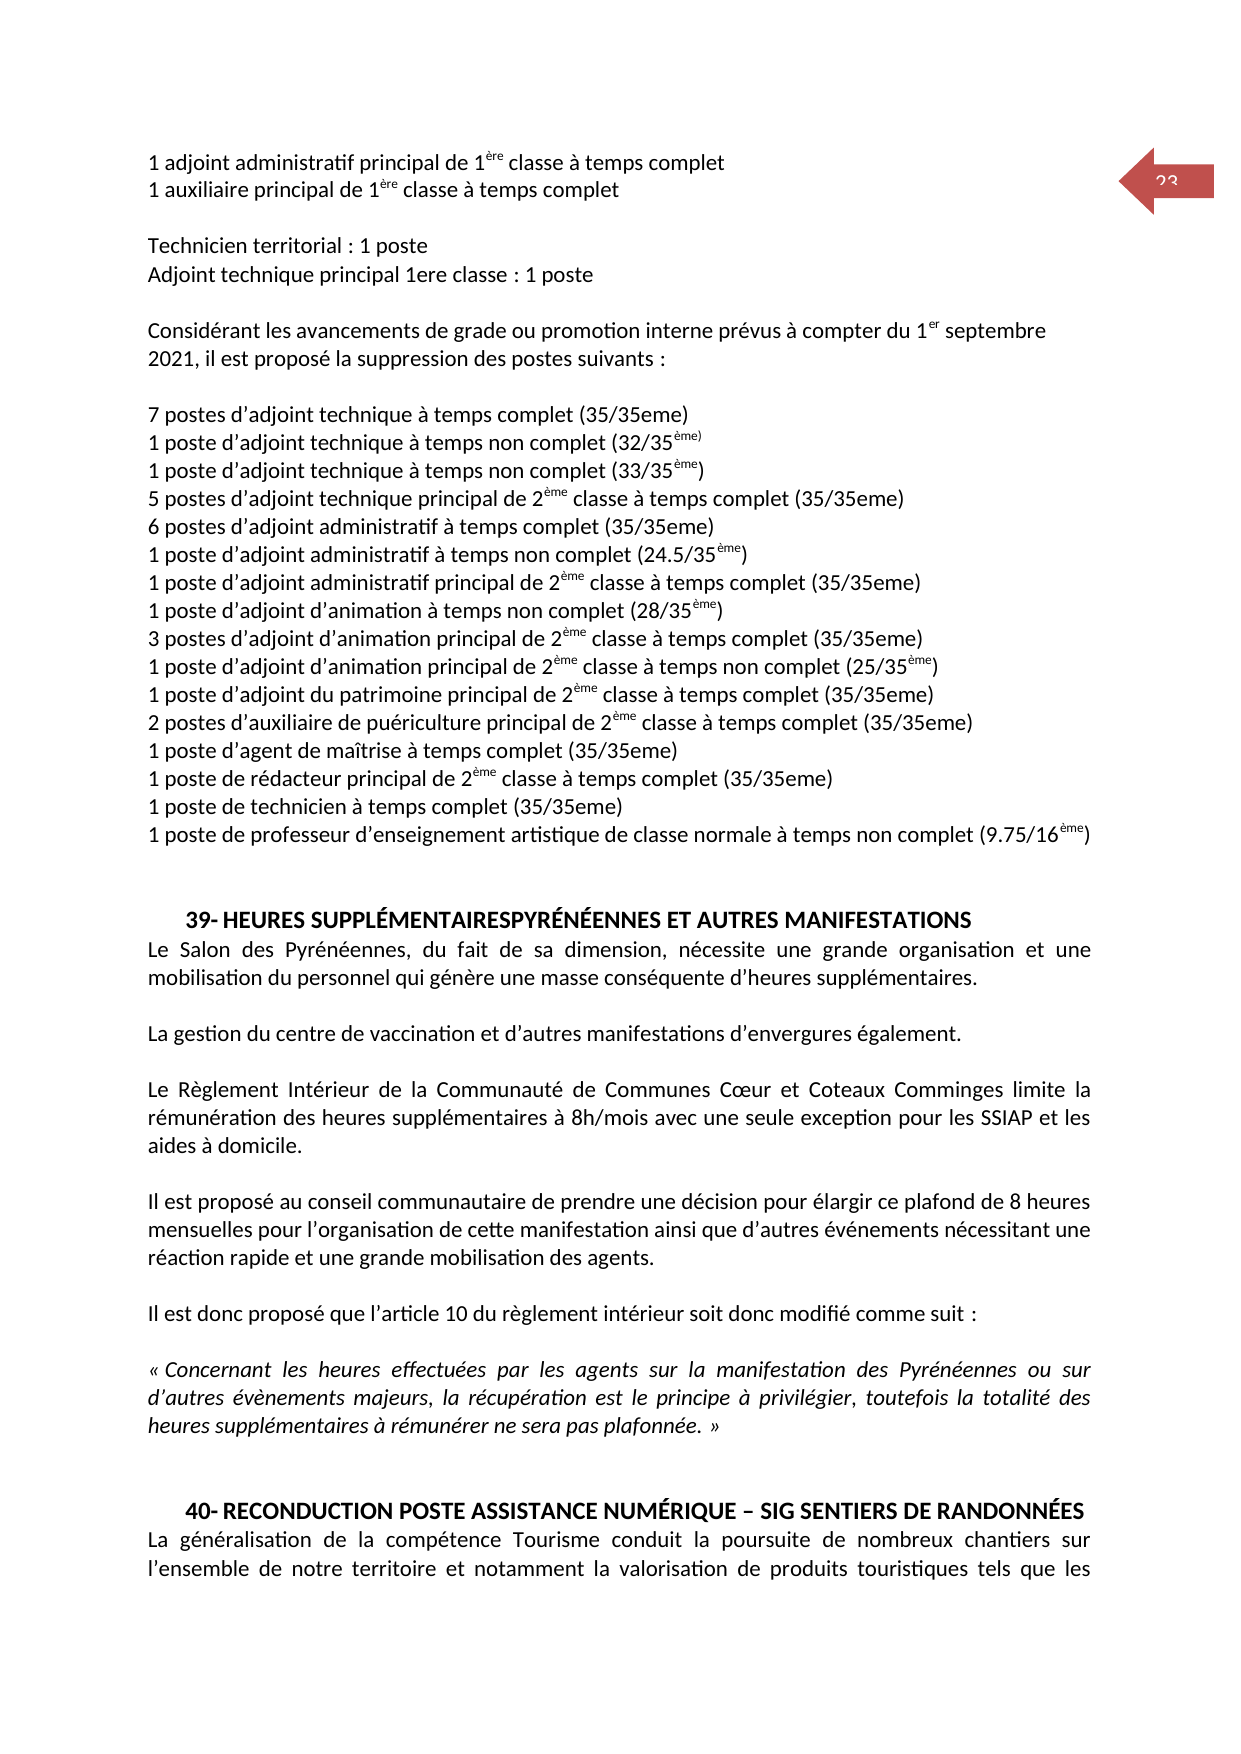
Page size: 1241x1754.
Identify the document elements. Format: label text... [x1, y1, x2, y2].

text 1 poste d’adjoint technique à temps non complet (32/35ème) [148, 428, 1093, 456]
text Il est donc proposé que l’article 10 du règlement intérieur soit donc modifié comme suit : [148, 1299, 1093, 1327]
text Le Salon des Pyrénéennes, du fait de sa dimension, nécessite une grande organisation et une mobilisation du personnel qui génère une masse conséquente d’heures supplémentaires. [148, 935, 1093, 991]
list 1 adjoint administratif principal de 1ère classe à temps complet [148, 148, 1093, 176]
text 1 poste d’adjoint du patrimoine principal de 2ème classe à temps complet (35/35eme) [148, 680, 1093, 708]
text Il est proposé au conseil communautaire de prendre une décision pour élargir ce plafond de 8 heures mensuelles pour l’organisation de cette manifestation ainsi que d’autres événements nécessitant une réaction rapide et une grande mobilisation des agents. [148, 1187, 1093, 1271]
text 5 postes d’adjoint technique principal de 2ème classe à temps complet (35/35eme) [148, 484, 1093, 512]
text 3 postes d’adjoint d’animation principal de 2ème classe à temps complet (35/35eme) [148, 624, 1093, 652]
text 1 poste d’adjoint d’animation à temps non complet (28/35ème) [148, 596, 1093, 624]
text « Concernant les heures effectuées par les agents sur la manifestation des Pyrénéennes ou sur d’autres évènements majeurs, la récupération est le principe à privilégier, toutefois la totalité des heures supplémentaires à rémunérer ne sera pas plafonnée. » [148, 1355, 1093, 1439]
text La gestion du centre de vaccination et d’autres manifestations d’envergures également. [148, 1019, 1093, 1047]
list RECONDUCTION POSTE ASSISTANCE NUMÉRIQUE – SIG SENTIERS DE RANDONNÉES [185, 1495, 1093, 1526]
text Adjoint technique principal 1ere classe : 1 poste [148, 260, 1093, 288]
text 1 poste d’adjoint d’animation principal de 2ème classe à temps non complet (25/35ème) [148, 652, 1093, 680]
text 1 poste de technicien à temps complet (35/35eme) [148, 792, 1093, 820]
text 2 postes d’auxiliaire de puériculture principal de 2ème classe à temps complet (35/35eme) [148, 708, 1093, 736]
text 1 poste d’agent de maîtrise à temps complet (35/35eme) [148, 736, 1093, 764]
text Le Règlement Intérieur de la Communauté de Communes Cœur et Coteaux Comminges limite la rémunération des heures supplémentaires à 8h/mois avec une seule exception pour les SSIAP et les aides à domicile. [148, 1075, 1093, 1159]
text 1 poste de professeur d’enseignement artistique de classe normale à temps non complet (9.75/16ème) [148, 820, 1093, 848]
text 1 poste de rédacteur principal de 2ème classe à temps complet (35/35eme) [148, 764, 1093, 792]
list 1 auxiliaire principal de 1ère classe à temps complet [148, 176, 1093, 204]
text 1 poste d’adjoint technique à temps non complet (33/35ème) [148, 456, 1093, 484]
text 6 postes d’adjoint administratif à temps complet (35/35eme) [148, 512, 1093, 540]
text Considérant les avancements de grade ou promotion interne prévus à compter du 1er septembre 2021, il est proposé la suppression des postes suivants : [148, 316, 1093, 372]
text 7 postes d’adjoint technique à temps complet (35/35eme) [148, 400, 1093, 428]
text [148, 1526, 1093, 1582]
text 1 poste d’adjoint administratif principal de 2ème classe à temps complet (35/35eme) [148, 568, 1093, 596]
text 1 poste d’adjoint administratif à temps non complet (24.5/35ème) [148, 540, 1093, 568]
text Technicien territorial : 1 poste [148, 232, 1093, 260]
list HEURES SUPPLÉMENTAIRESPYRÉNÉENNES ET AUTRES MANIFESTATIONS [185, 904, 1093, 935]
